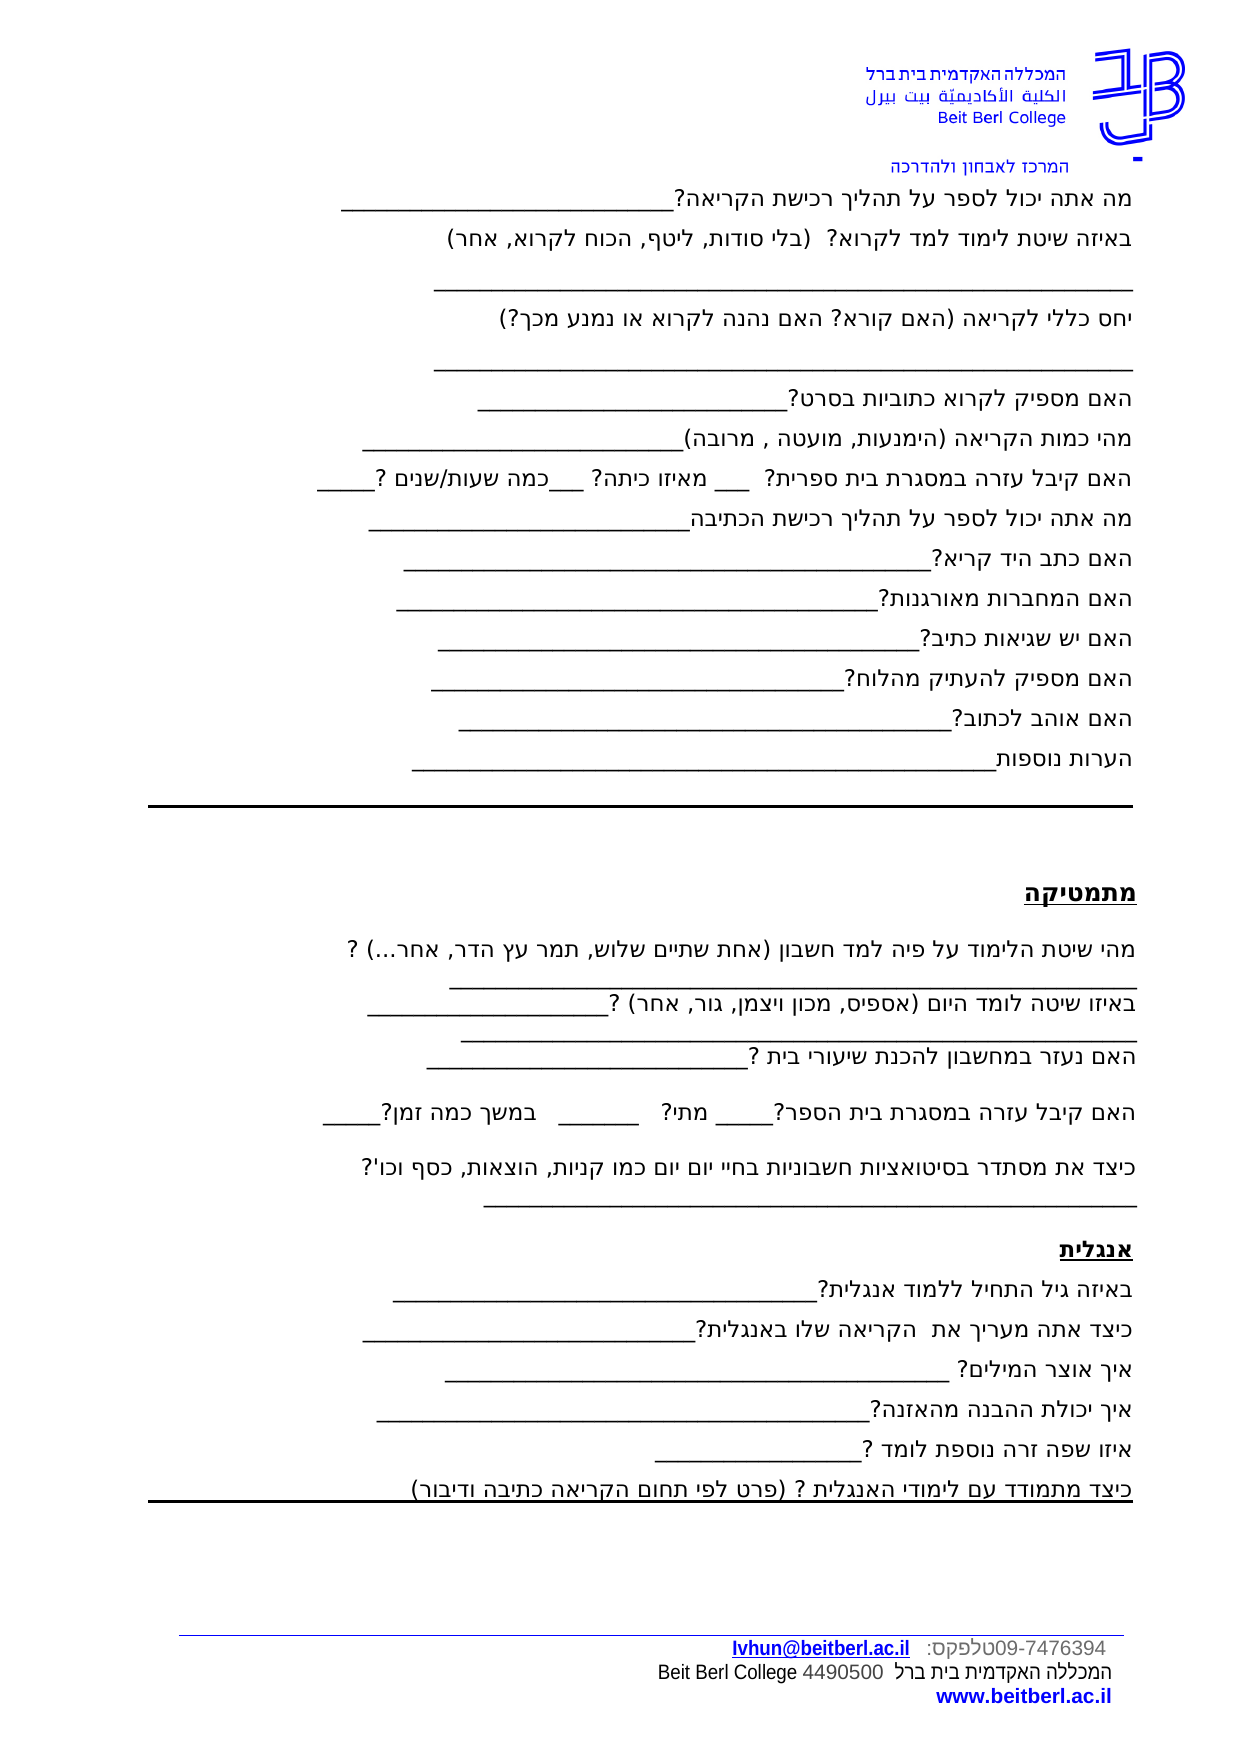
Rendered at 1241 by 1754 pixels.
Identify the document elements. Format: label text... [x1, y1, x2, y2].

text איזו שפה זרה נוספת לומד ?__________________ [148, 1436, 1133, 1463]
text כיצד מתמודד עם לימודי האנגלית ? (פרט לפי תחום הקריאה כתיבה ודיבור) [148, 1476, 1133, 1500]
text מהי שיטת הלימוד על פיה למד חשבון (אחת שתיים שלוש, תמר עץ הדר, אחר...) ? ____________________________________________________________ [148, 937, 1137, 990]
text האם נעזר במחשבון להכנת שיעורי בית ?____________________________ [148, 1043, 1137, 1070]
text האם מספיק לקרוא כתוביות בסרט?___________________________ [148, 385, 1133, 411]
text הערות נוספות___________________________________________________ [148, 745, 1133, 805]
text האם אוהב לכתוב?___________________________________________ [148, 705, 1133, 731]
text מהי כמות הקריאה (הימנעות, מועטה , מרובה)____________________________ [148, 425, 1133, 451]
text האם המחברות מאורגנות?__________________________________________ [148, 585, 1133, 611]
text האם קיבל עזרה במסגרת בית הספר?_____ מתי? _______ במשך כמה זמן?_____ [148, 1099, 1137, 1125]
text האם קיבל עזרה במסגרת בית ספרית? ___ מאיזו כיתה? ___כמה שעות/שנים ?_____ [148, 465, 1133, 491]
text כיצד אתה מעריך את הקריאה שלו באנגלית?_____________________________ [148, 1316, 1133, 1343]
text האם מספיק להעתיק מהלוח?____________________________________ [148, 665, 1133, 691]
text מה אתה יכול לספר על תהליך רכישת הכתיבה____________________________ [148, 505, 1133, 531]
text מה אתה יכול לספר על תהליך רכישת הקריאה?_____________________________ [148, 185, 1133, 211]
text באיזה גיל התחיל ללמוד אנגלית?_____________________________________ [148, 1276, 1133, 1303]
text האם כתב היד קריא?______________________________________________ [148, 545, 1133, 571]
text אנגלית [148, 1236, 1133, 1263]
text כיצד את מסתדר בסיטואציות חשבוניות בחיי יום יום כמו קניות, הוצאות, כסף וכו'? _________________________________________________________ [148, 1154, 1137, 1207]
text באיזה שיטת לימוד למד לקרוא? (בלי סודות, ליטף, הכוח לקרוא, אחר) _____________________________________________________________ [148, 225, 1133, 291]
text מתמטיקה [148, 879, 1137, 908]
text איך יכולת ההבנה מהאזנה?___________________________________________ [148, 1396, 1133, 1423]
text יחס כללי לקריאה (האם קורא? האם נהנה לקרוא או נמנע מכך?) _____________________________________________________________ [148, 305, 1133, 371]
text באיזו שיטה לומד היום (אספיס, מכון ויצמן, גור, אחר) ?_____________________ ___________________________________________________________ [148, 990, 1137, 1043]
picture [823, 28, 1196, 185]
text האם יש שגיאות כתיב?__________________________________________ [148, 625, 1133, 651]
text איך אוצר המילים? ____________________________________________ [148, 1356, 1133, 1383]
